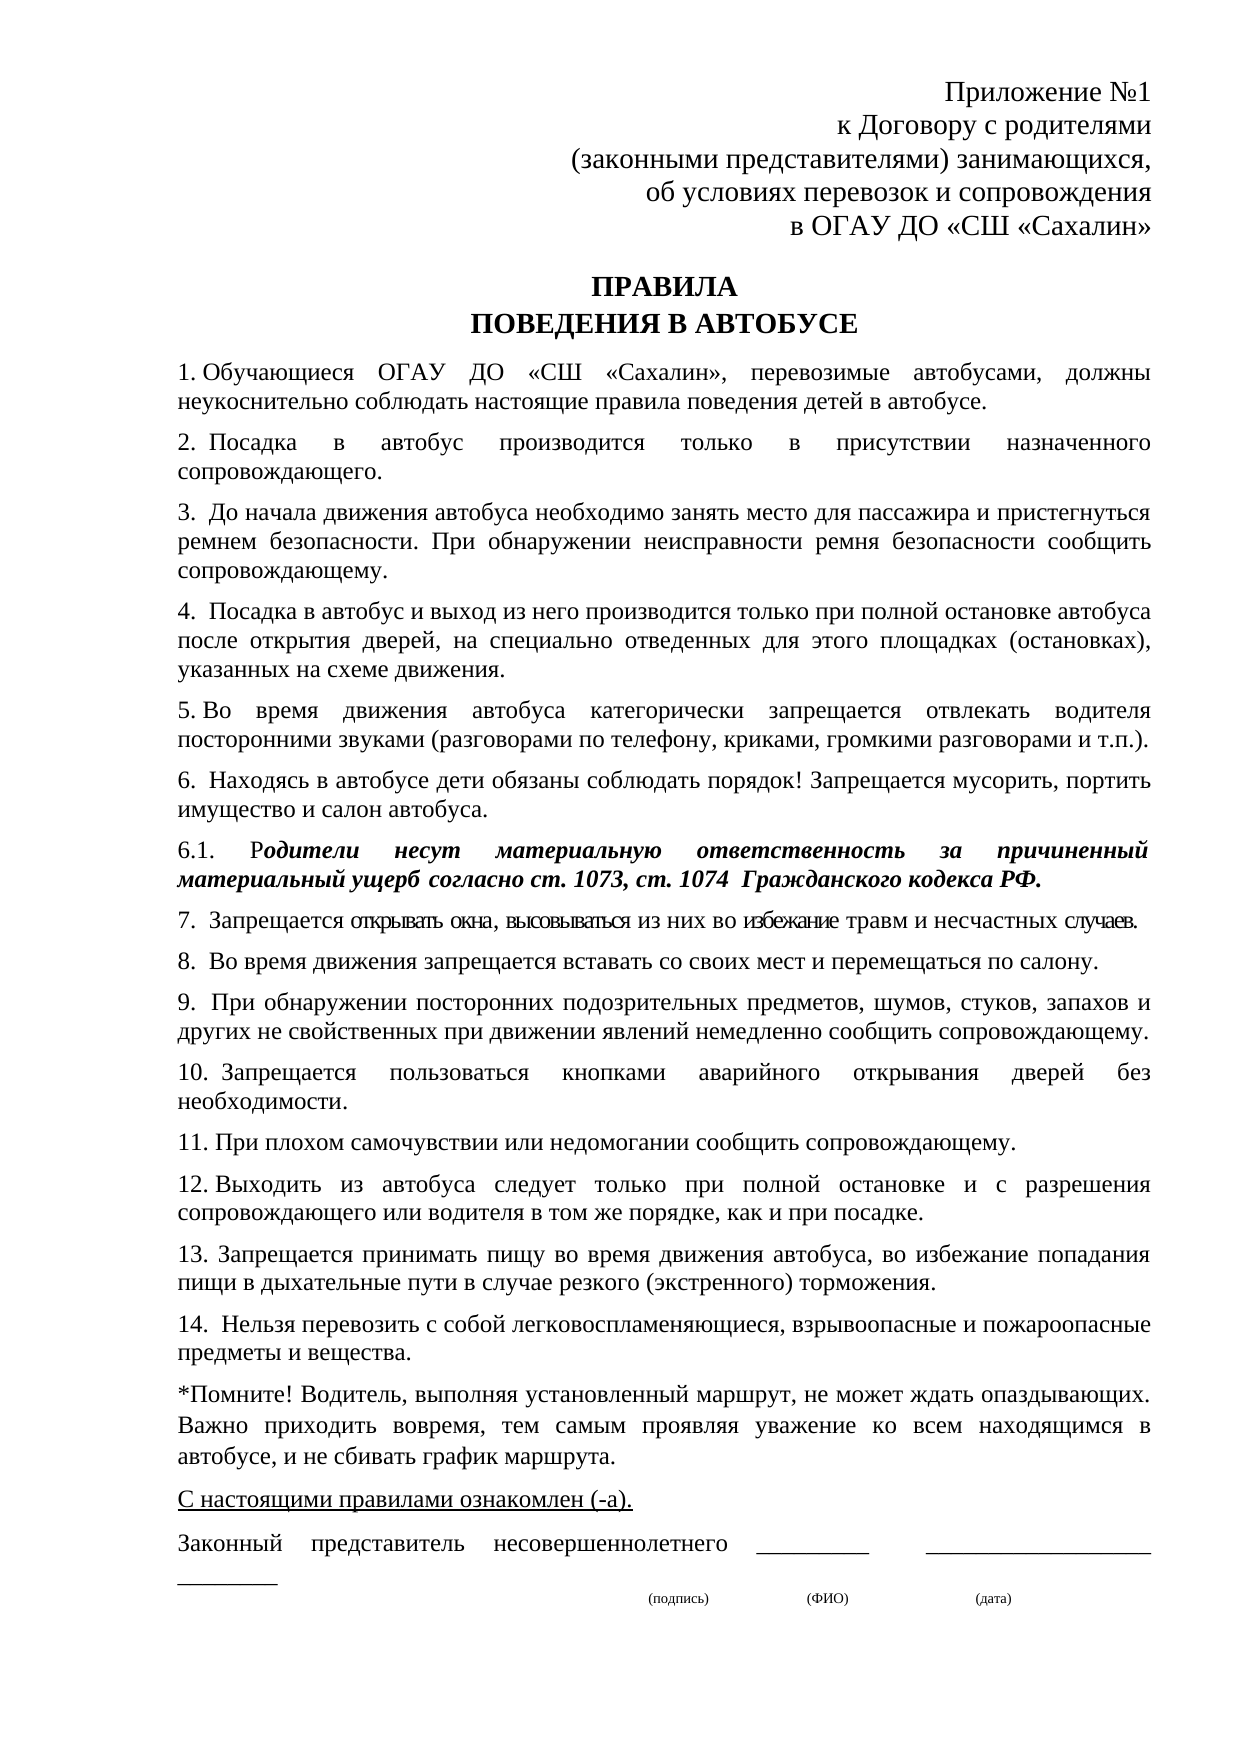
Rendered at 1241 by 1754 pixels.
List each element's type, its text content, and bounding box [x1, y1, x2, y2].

text 7. Запрещается открывать окна, высовываться из них во избежание травм и несчастных случаев. [177, 905, 1152, 934]
text 5. Во время движения автобуса категорически запрещается отвлекать водителя посторонними звуками (разговорами по телефону, криками, громкими разговорами и т.п.). [177, 695, 1152, 752]
text ПРАВИЛА [177, 269, 1152, 303]
text 13. Запрещается принимать пищу во время движения автобуса, во избежание попадания пищи в дыхательные пути в случае резкого (экстренного) торможения. [177, 1239, 1152, 1296]
text 3. До начала движения автобуса необходимо занять место для пассажира и пристегнуться ремнем безопасности. При обнаружении неисправности ремня безопасности сообщить сопровождающему. [177, 497, 1152, 584]
text 6. Находясь в автобусе дети обязаны соблюдать порядок! Запрещается мусорить, портить имущество и салон автобуса. [177, 765, 1152, 822]
text 10. Запрещается пользоваться кнопками аварийного открывания дверей без необходимости. [177, 1057, 1152, 1115]
text ПОВЕДЕНИЯ В АВТОБУСЕ [177, 306, 1152, 339]
text Законный представитель несовершеннолетнего _________ __________________ ________ [177, 1528, 1152, 1588]
text Приложение №1 [177, 74, 1152, 107]
text (подпись) (ФИО) (дата) [177, 1590, 1152, 1619]
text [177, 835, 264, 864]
text 9. При обнаружении посторонних подозрительных предметов, шумов, стуков, запахов и других не свойственных при движении явлений немедленно сообщить сопровождающему. [177, 987, 1152, 1045]
text 12. Выходить из автобуса следует только при полной остановке и с разрешения сопровождающего или водителя в том же порядке, как и при посадке. [177, 1169, 1152, 1226]
text в ОГАУ ДО «СШ «Сахалин» [177, 208, 1152, 242]
text 1. Обучающиеся ОГАУ ДО «СШ «Сахалин», перевозимые автобусами, должны неукоснительно соблюдать настоящие правила поведения детей в автобусе. [177, 357, 1152, 415]
text *Помните! Водитель, выполняя установленный маршрут, не может ждать опаздывающих. Важно приходить вовремя, тем самым проявляя уважение ко всем находящимся в автобусе, и не сбивать график маршрута. [177, 1379, 1152, 1469]
text 2. Посадка в автобус производится только в присутствии назначенного сопровождающего. [177, 427, 1152, 485]
text С настоящими правилами ознакомлен (-а). [177, 1484, 1152, 1513]
text 4. Посадка в автобус и выход из него производится только при полной остановке автобуса после открытия дверей, на специально отведенных для этого площадках (остановках), указанных на схеме движения. [177, 596, 1152, 682]
text 11. При плохом самочувствии или недомогании сообщить сопровождающему. [177, 1127, 1152, 1156]
text к Договору с родителями [177, 107, 1152, 141]
text об условиях перевозок и сопровождения [177, 174, 1152, 208]
text (законными представителями) занимающихся, [177, 141, 1152, 174]
text 14. Нельзя перевозить с собой легковоспламеняющиеся, взрывоопасные и пожароопасные предметы и вещества. [177, 1309, 1152, 1366]
text 8. Во время движения запрещается вставать со своих мест и перемещаться по салону. [177, 946, 1152, 975]
